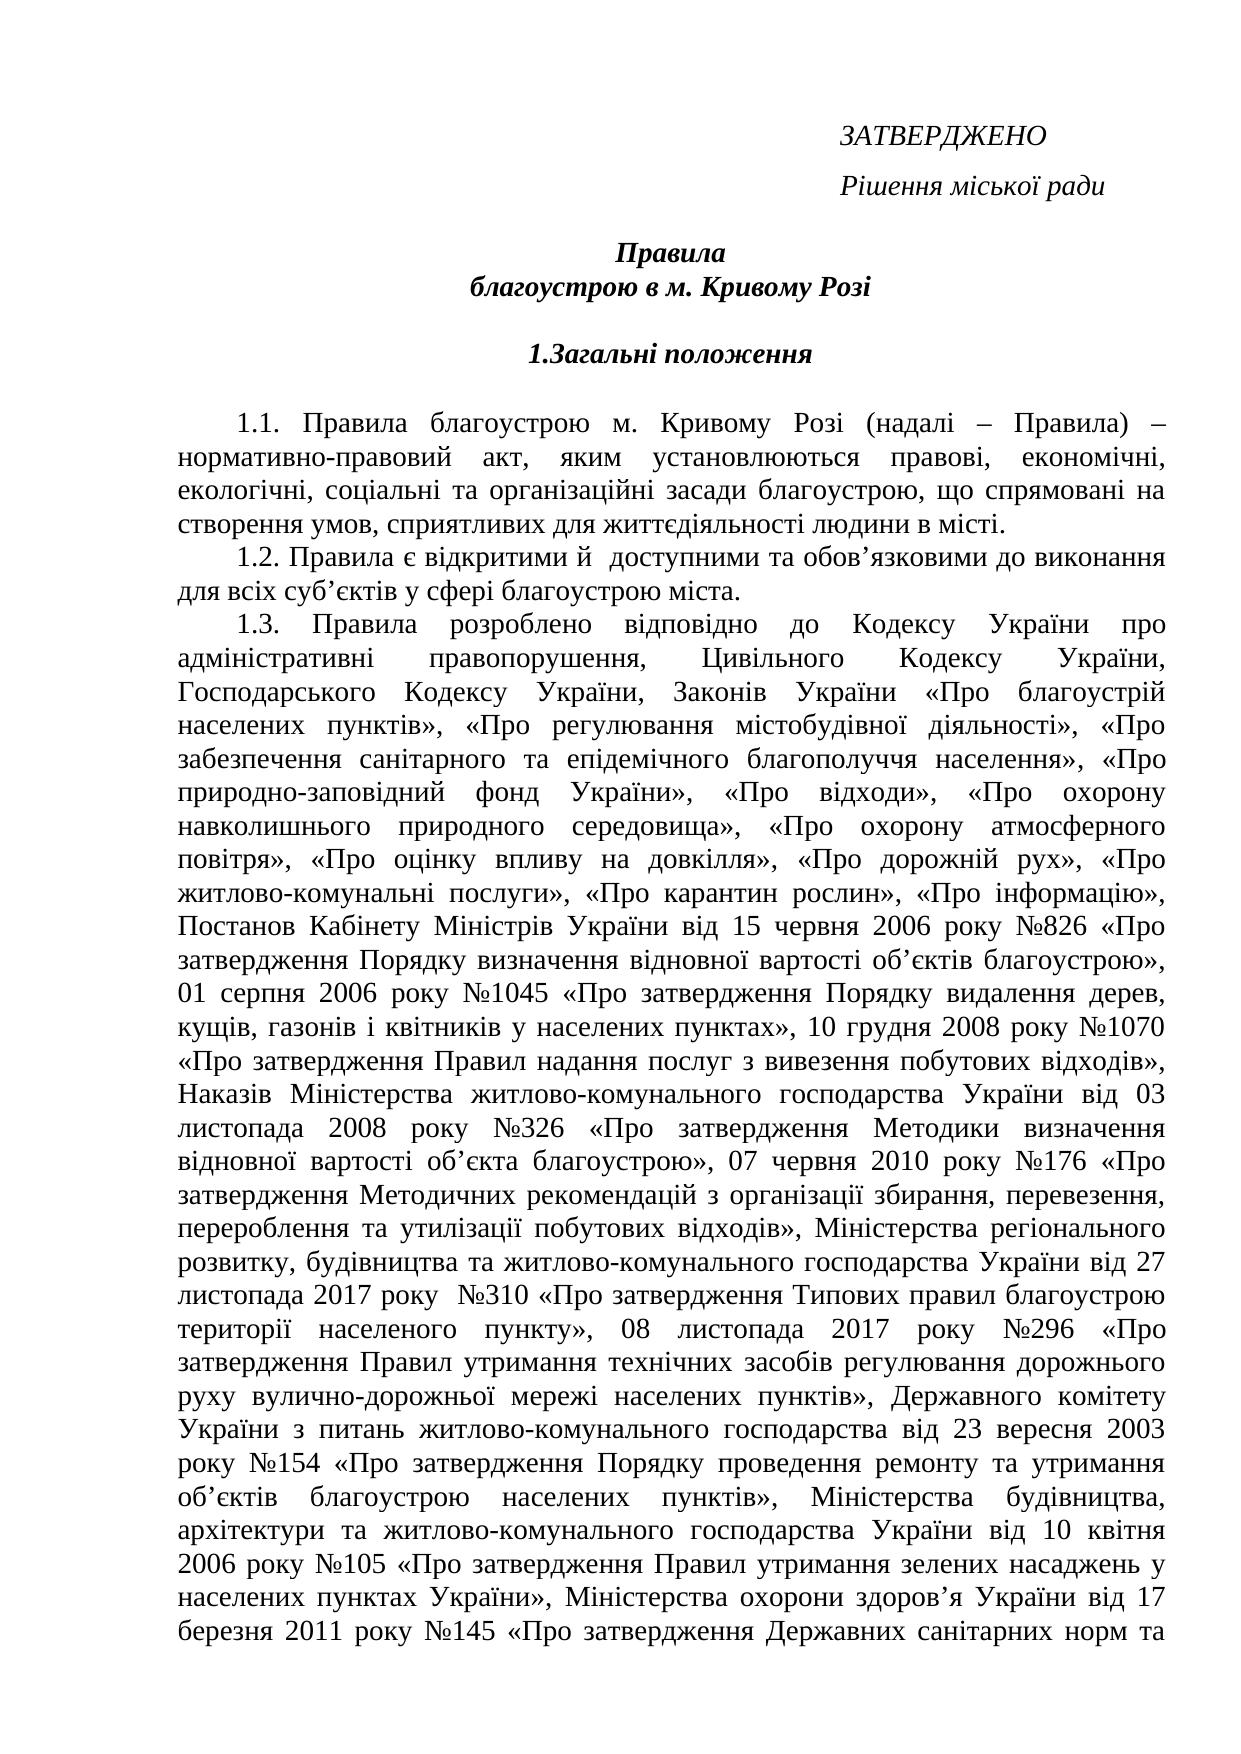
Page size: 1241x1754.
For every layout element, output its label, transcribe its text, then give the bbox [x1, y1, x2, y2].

text ЗАТВЕРДЖЕНО [767, 118, 1166, 152]
text благоустрою в м. Кривому Розі [177, 269, 1166, 303]
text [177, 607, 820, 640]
text 1.1. Правила благоустрою м. Кривому Розі (надалі – Правила) – нормативно-правовий акт, яким установлюються правові, економічні, екологічні, соціальні та організаційні засади благоустрою, що спрямовані на створення умов, сприятливих для життєдіяльності людини в місті. [177, 405, 1166, 539]
text 1.Загальні положення [177, 336, 1166, 370]
text 1.2. Правила є відкритими й доступними та обов’язковими до виконання для всіх суб’єктів у сфері благоустрою міста. [177, 539, 1166, 607]
text Рішення міської ради [767, 168, 1166, 202]
text Правила [177, 236, 1166, 269]
